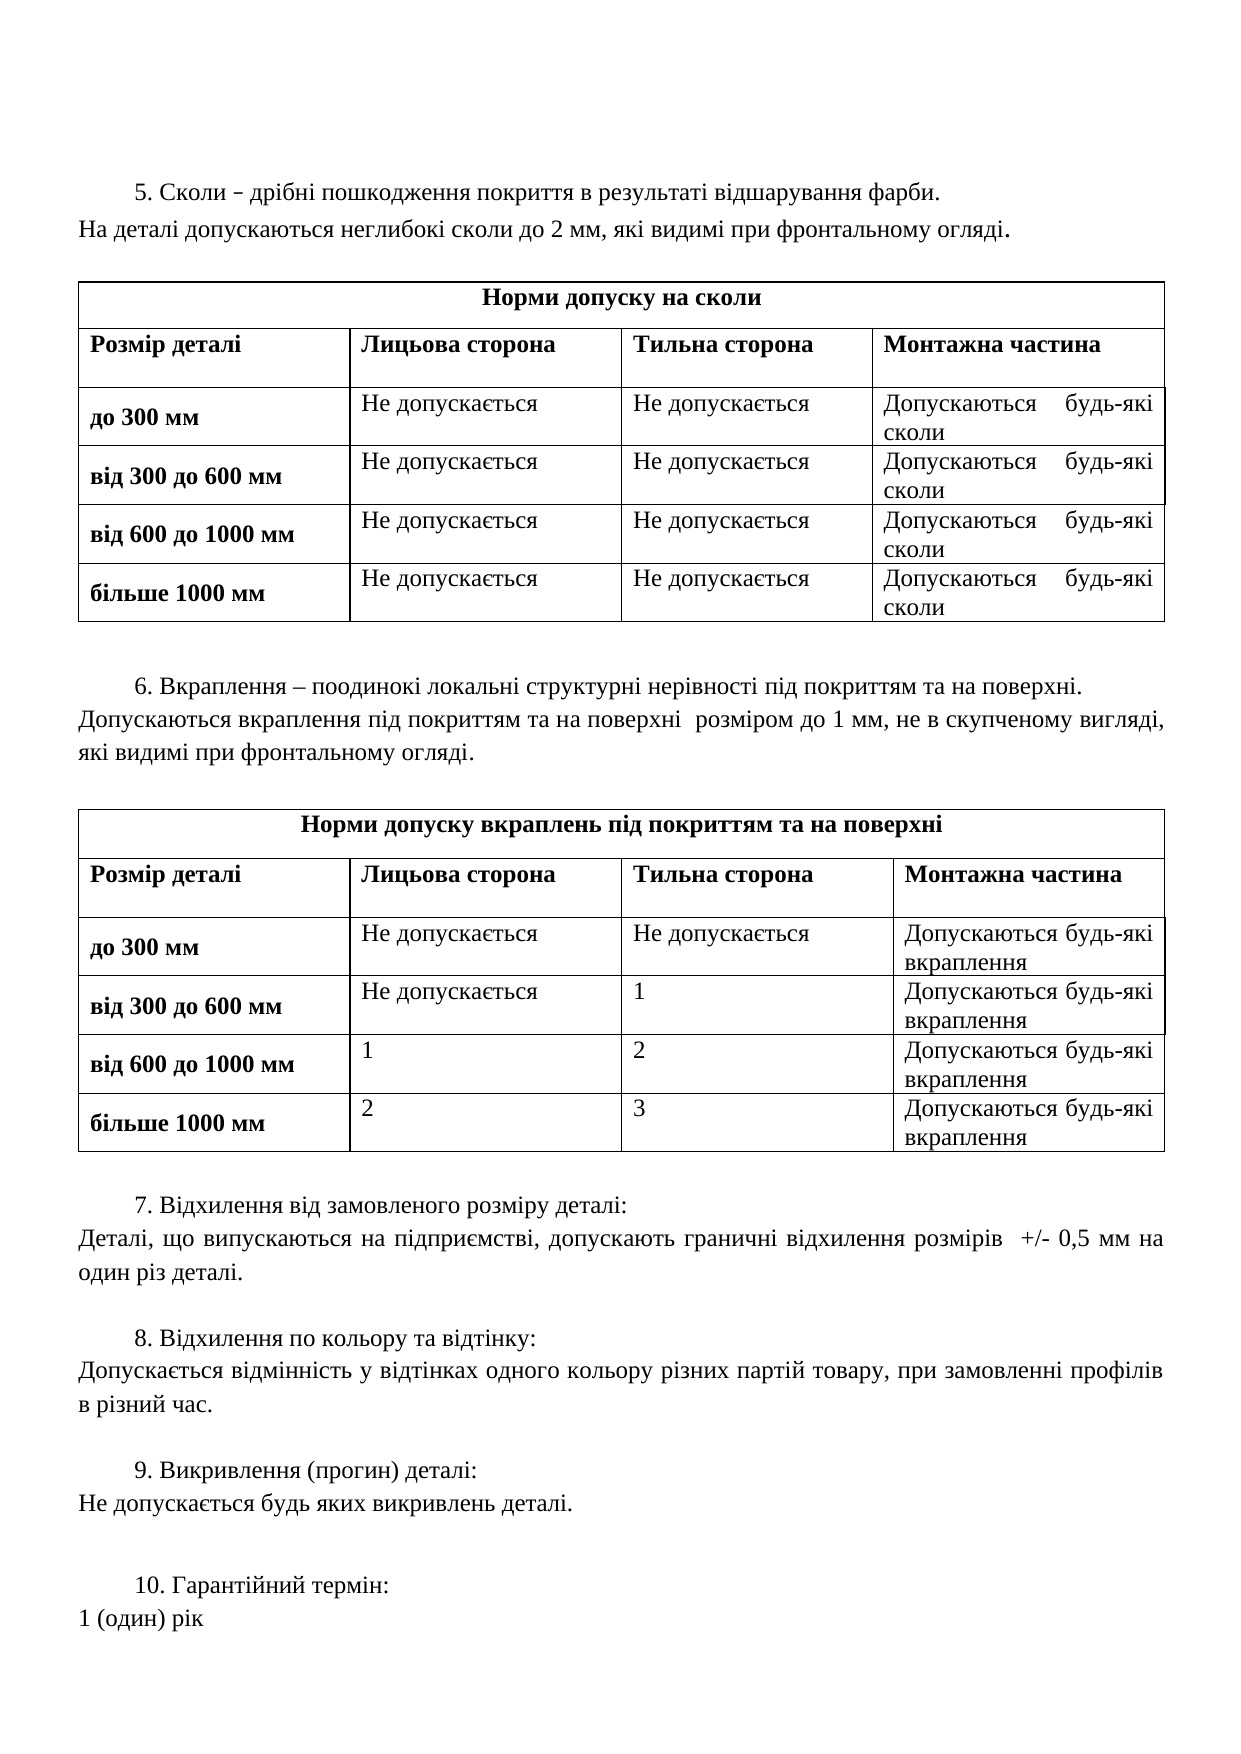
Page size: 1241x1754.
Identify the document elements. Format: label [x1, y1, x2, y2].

table_header [75, 75, 1165, 1670]
